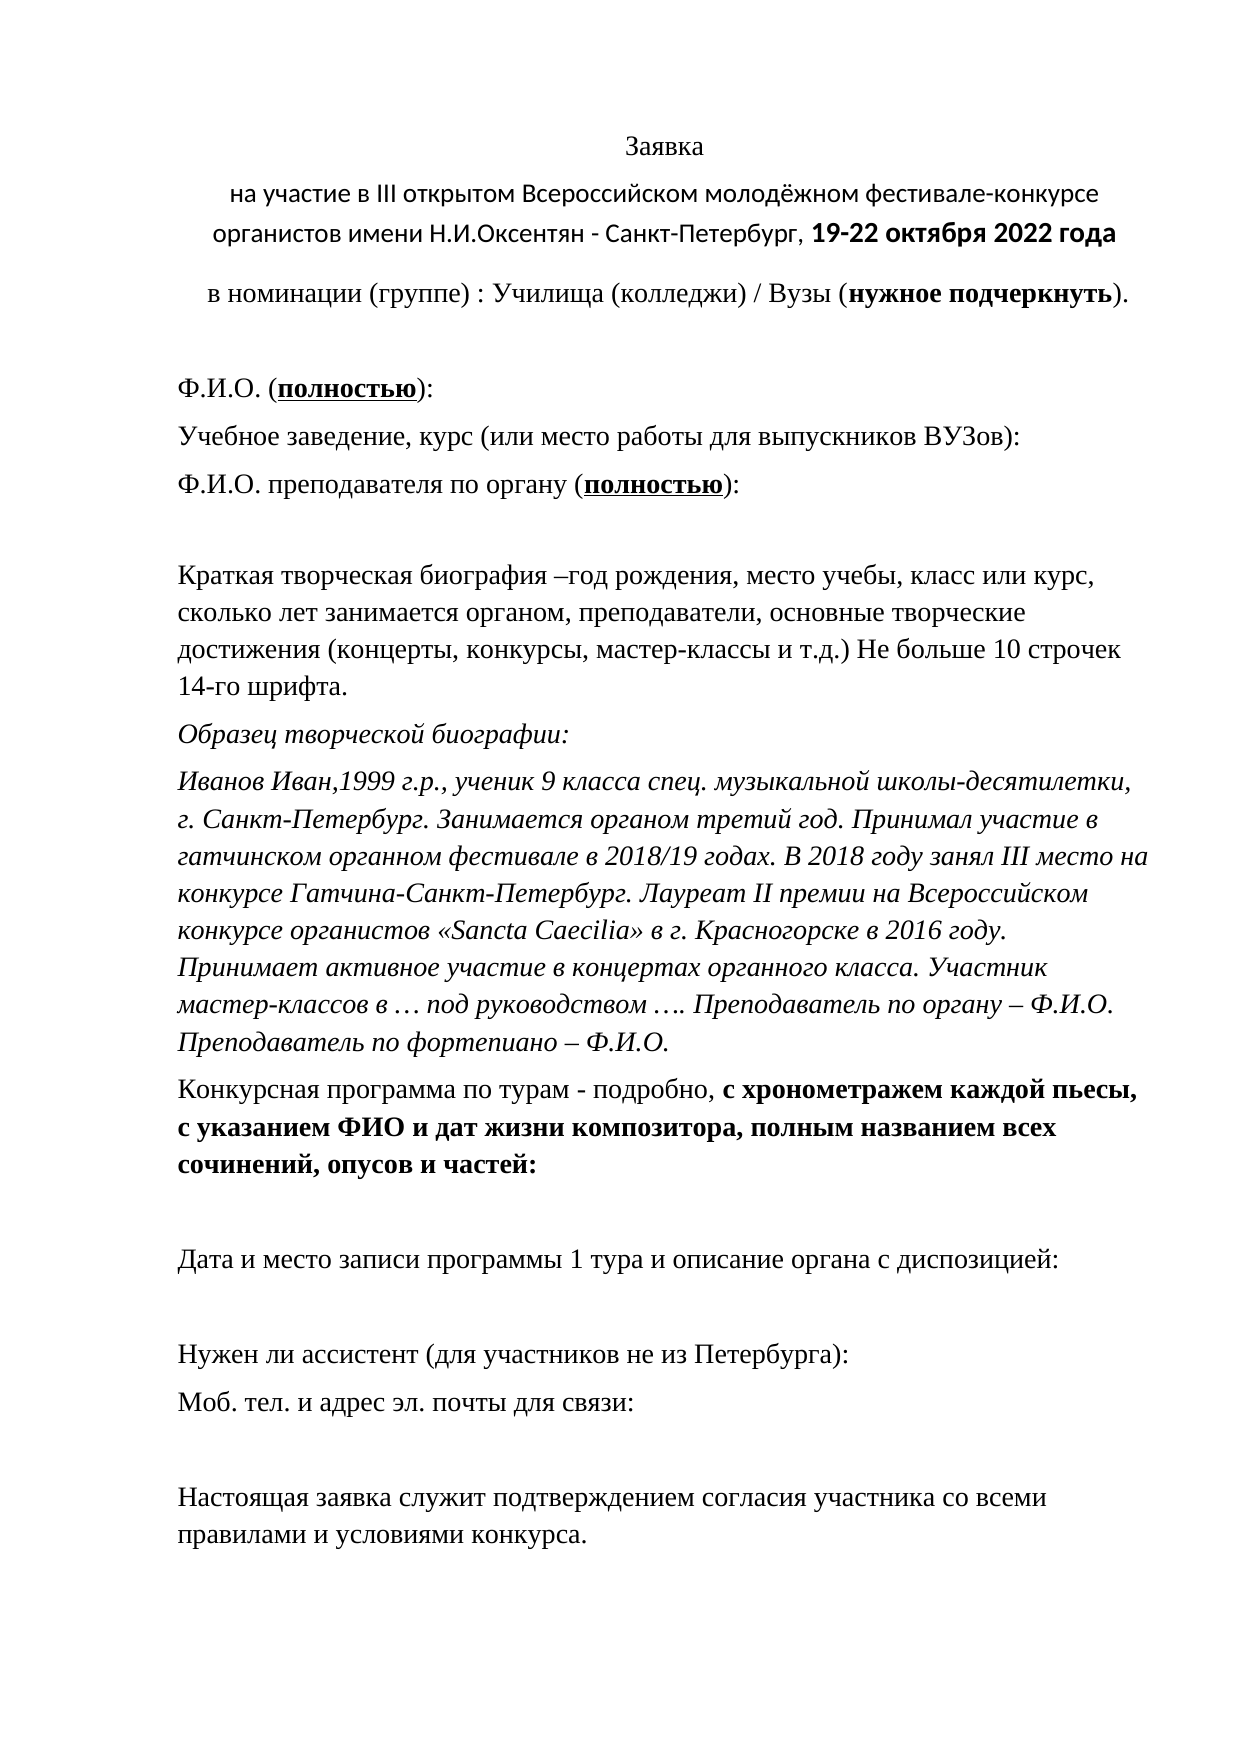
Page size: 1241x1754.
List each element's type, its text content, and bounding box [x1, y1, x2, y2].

text Краткая творческая биография –год рождения, место учебы, класс или курс, сколько лет занимается органом, преподаватели, основные творческие достижения (концерты, конкурсы, мастер-классы и т.д.) Не больше 10 строчек 14-го шрифта. [177, 558, 1152, 702]
text Нужен ли ассистент (для участников не из Петербурга): [177, 1337, 1152, 1369]
text Образец творческой биографии: [177, 717, 1152, 749]
text Моб. тел. и адрес эл. почты для связи: [177, 1385, 1152, 1417]
text Ф.И.О. (полностью): [177, 371, 1152, 404]
text Заявка [177, 128, 1152, 161]
text Конкурсная программа по турам - подробно, с хронометражем каждой пьесы, с указанием ФИО и дат жизни композитора, полным названием всех сочинений, опусов и частей: [177, 1072, 1152, 1179]
text Ф.И.О. преподавателя по органу (полностью): [177, 467, 1152, 499]
text на участие в III открытом Всероссийском молодёжном фестивале-конкурсе органистов имени Н.И.Оксентян - Санкт-Петербург, 19-22 октября 2022 года [177, 176, 1152, 250]
text Настоящая заявка служит подтверждением согласия участника со всеми правилами и условиями конкурса. [177, 1480, 1152, 1549]
text Учебное заведение, курс (или место работы для выпускников ВУЗов): [177, 419, 1152, 451]
text в номинации (группе) : Училища (колледжи) / Вузы (нужное подчеркнуть). [177, 276, 1152, 309]
text Иванов Иван,1999 г.р., ученик 9 класса спец. музыкальной школы-десятилетки, г. Санкт-Петербург. Занимается органом третий год. Принимал участие в гатчинском органном фестивале в 2018/19 годах. В 2018 году занял III место на конкурсе Гатчина-Санкт-Петербург. Лауреат II премии на Всероссийском конкурсе органистов «Sancta Caecilia» в г. Красногорске в 2016 году. Принимает активное участие в концертах органного класса. Участник мастер-классов в … под руководством …. Преподаватель по органу – Ф.И.О. Преподаватель по фортепиано – Ф.И.О. [177, 764, 1152, 1057]
text Дата и место записи программы 1 тура и описание органа с диспозицией: [177, 1242, 1152, 1274]
